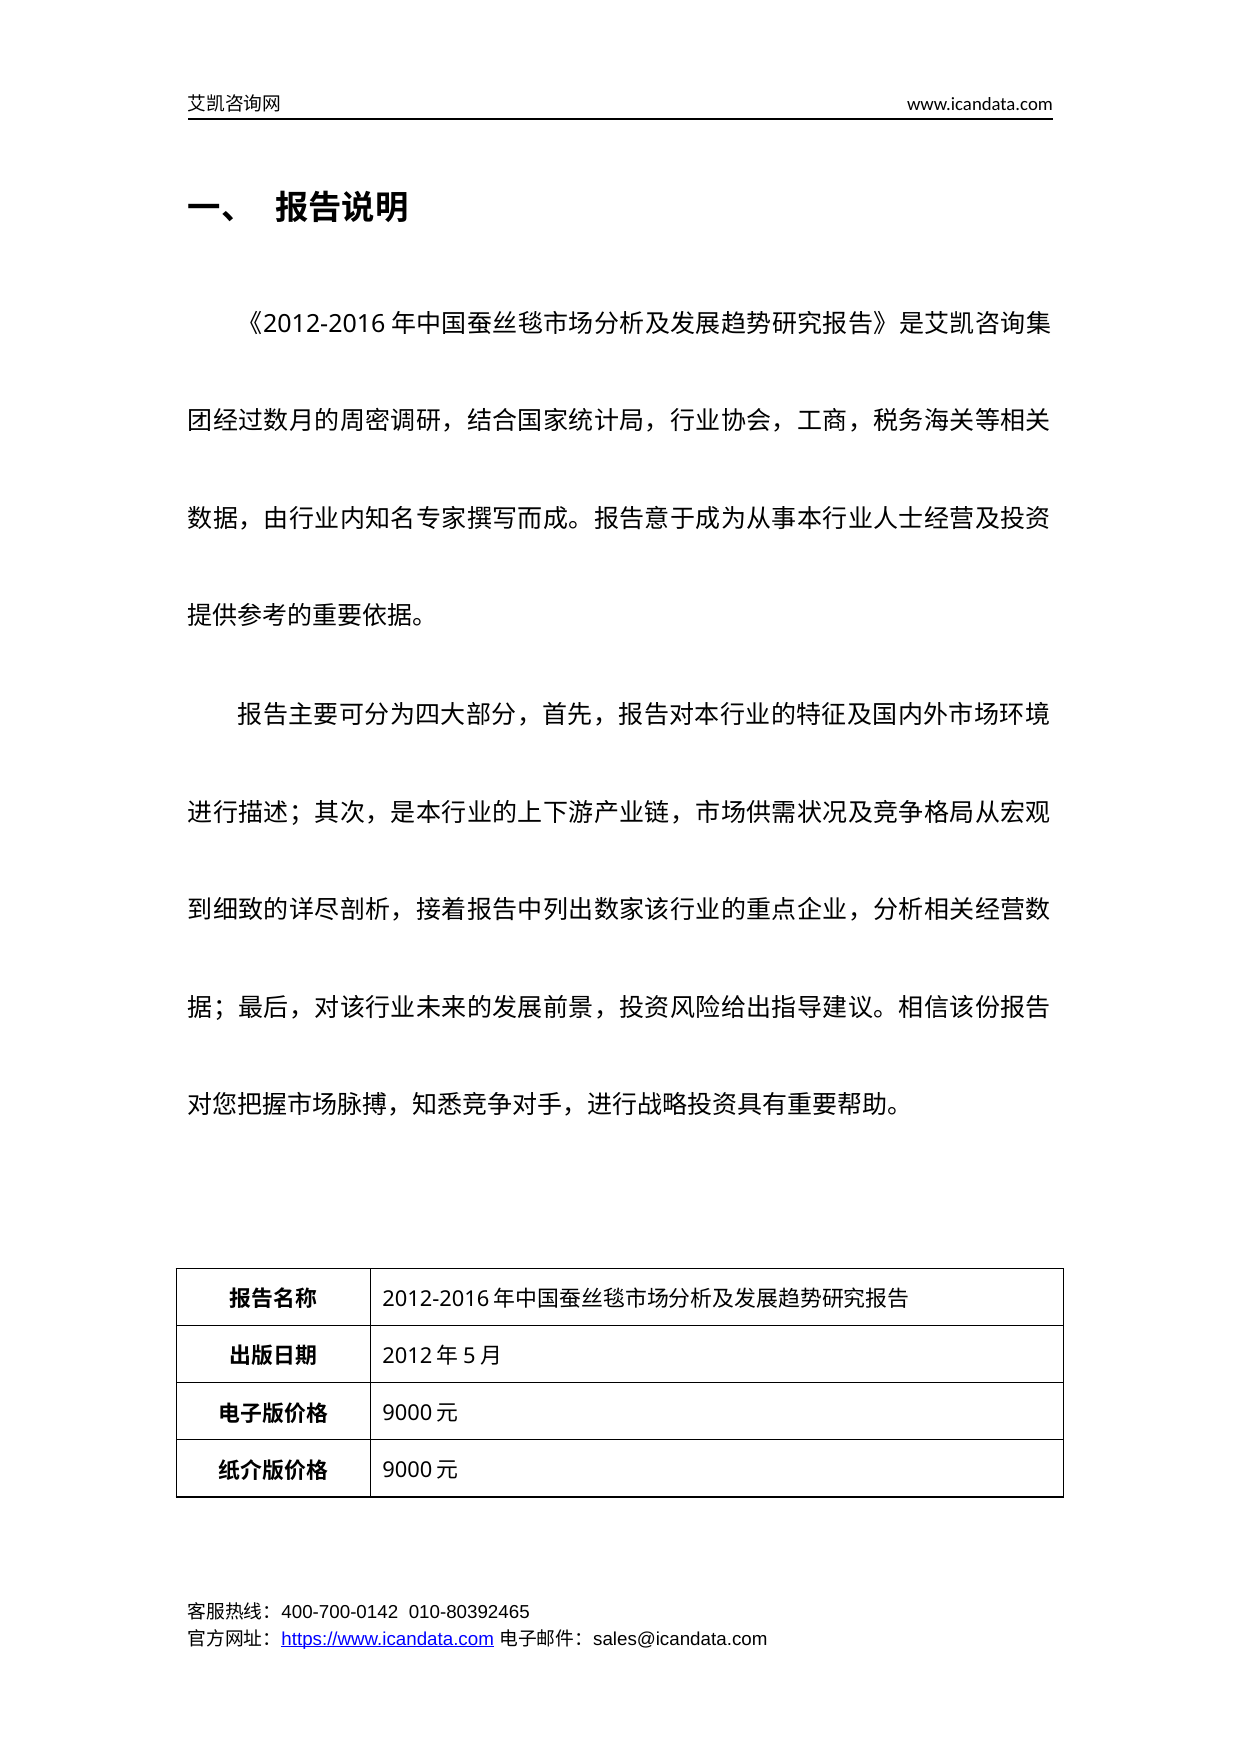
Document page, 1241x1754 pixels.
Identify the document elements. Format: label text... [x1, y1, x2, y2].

table_cell 2012年5月 [371, 1326, 1063, 1382]
subtitle 报告说明 [187, 172, 1053, 237]
table_cell 9000元 [371, 1383, 1063, 1439]
table_header 2012-2016年中国蚕丝毯市场分析及发展趋势研究报告 [371, 1269, 1063, 1325]
table_cell 电子版价格 [177, 1383, 370, 1439]
text 《2012-2016年中国蚕丝毯市场分析及发展趋势研究报告》是艾凯咨询集团经过数月的周密调研，结合国家统计局，行业协会，工商，税务海关等相关数据，由行业内知名专家撰写而成。报告意于成为从事本行业人士经营及投资提供参考的重要依据。 [187, 289, 1053, 646]
text 报告主要可分为四大部分，首先，报告对本行业的特征及国内外市场环境进行描述；其次，是本行业的上下游产业链，市场供需状况及竞争格局从宏观到细致的详尽剖析，接着报告中列出数家该行业的重点企业，分析相关经营数据；最后，对该行业未来的发展前景，投资风险给出指导建议。相信该份报告对您把握市场脉搏，知悉竞争对手，进行战略投资具有重要帮助。 [187, 681, 1053, 1136]
table_cell 9000元 [371, 1440, 1063, 1496]
table_header 报告名称 [177, 1269, 370, 1325]
table_cell 纸介版价格 [177, 1440, 370, 1496]
table_cell 出版日期 [177, 1326, 370, 1382]
